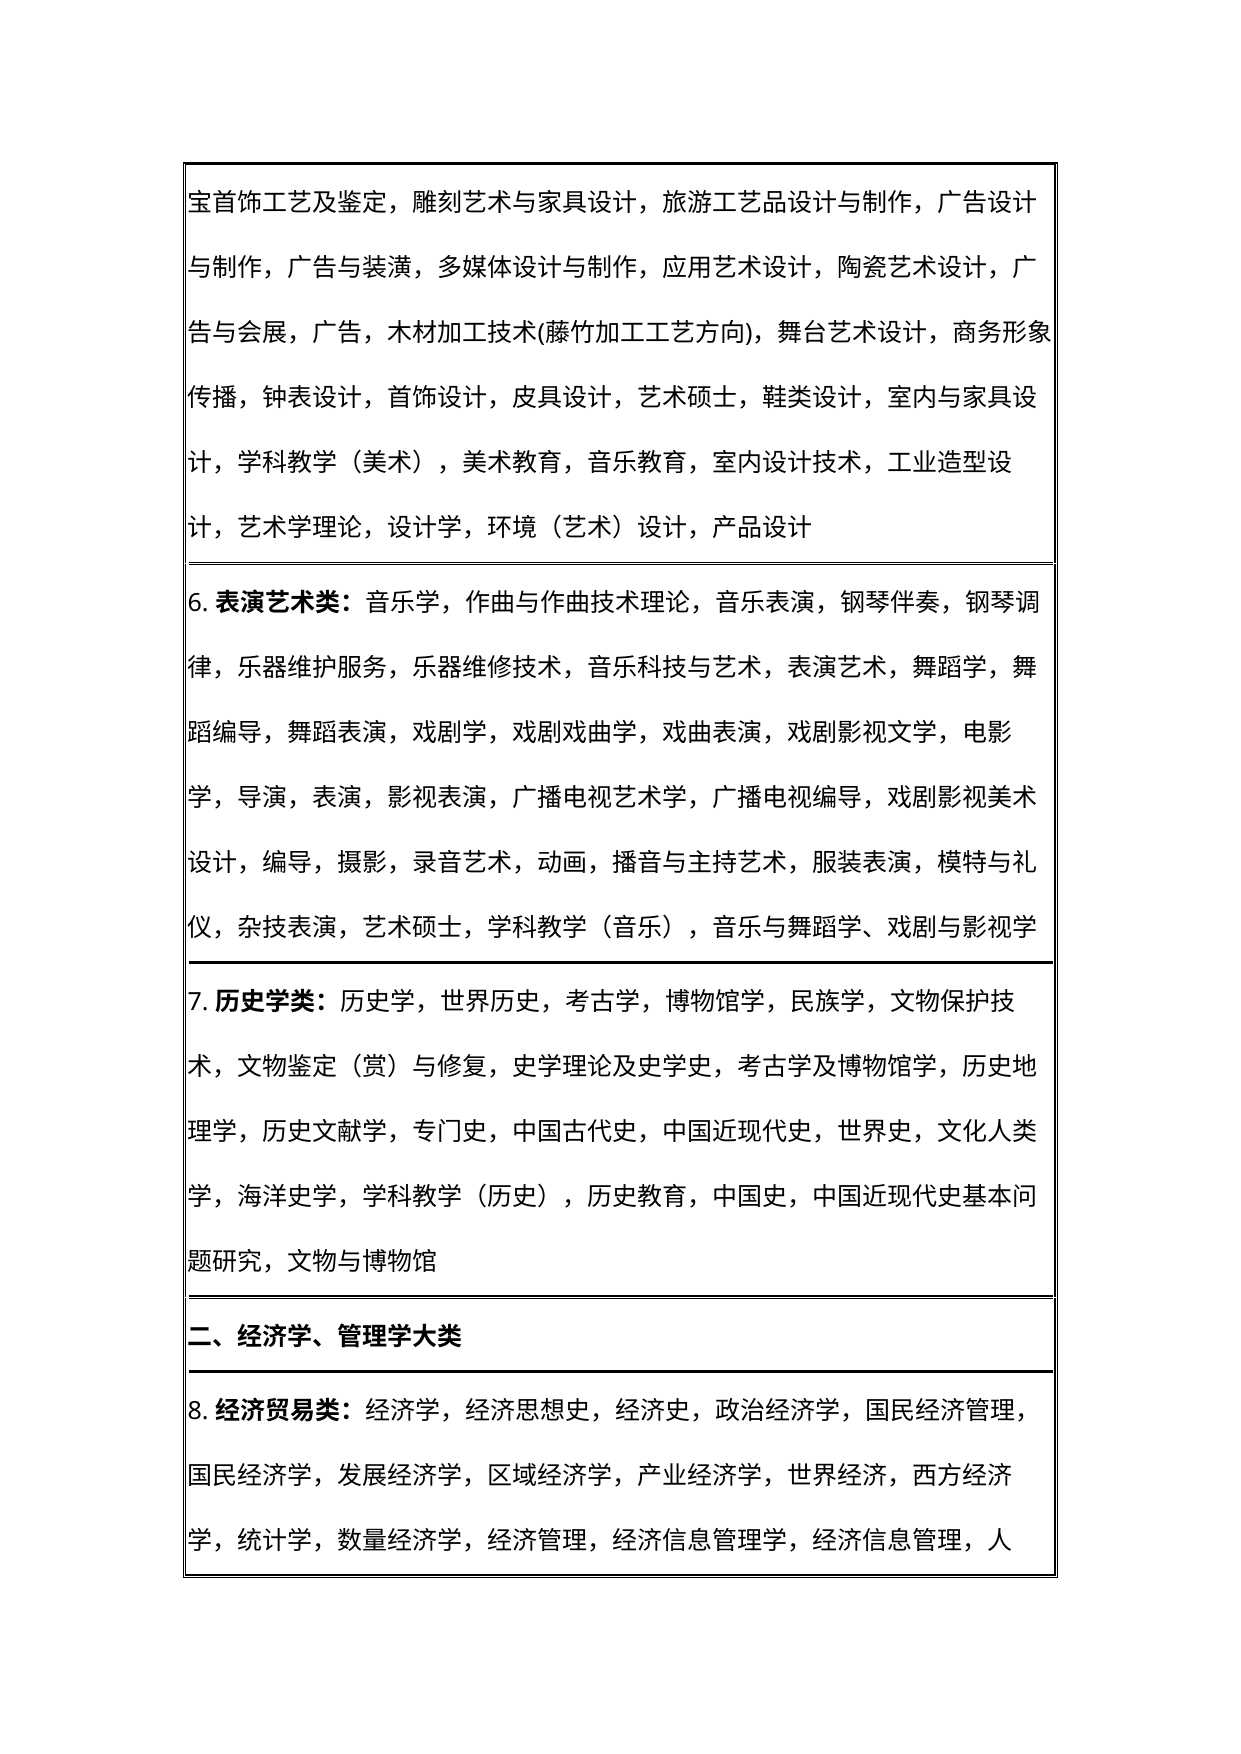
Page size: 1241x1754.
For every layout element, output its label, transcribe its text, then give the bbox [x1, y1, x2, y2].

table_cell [186, 165, 1054, 561]
table_cell 二、经济学、管理学大类 [186, 1295, 1055, 1370]
table_cell 7. 历史学类：历史学，世界历史，考古学，博物馆学，民族学，文物保护技术，文物鉴定（赏）与修复，史学理论及史学史，考古学及博物馆学，历史地理学，历史文献学，专门史，中国古代史，中国近现代史，世界史，文化人类学，海洋史学，学科教学（历史），历史教育，中国史，中国近现代史基本问题研究，文物与博物馆 [186, 961, 1054, 1295]
table_cell 6. 表演艺术类：音乐学，作曲与作曲技术理论，音乐表演，钢琴伴奏，钢琴调律，乐器维护服务，乐器维修技术，音乐科技与艺术，表演艺术，舞蹈学，舞蹈编导，舞蹈表演，戏剧学，戏剧戏曲学，戏曲表演，戏剧影视文学，电影学，导演，表演，影视表演，广播电视艺术学，广播电视编导，戏剧影视美术设计，编导，摄影，录音艺术，动画，播音与主持艺术，服装表演，模特与礼仪，杂技表演，艺术硕士，学科教学（音乐），音乐与舞蹈学、戏剧与影视学 [186, 561, 1055, 961]
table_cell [186, 1370, 1054, 1574]
